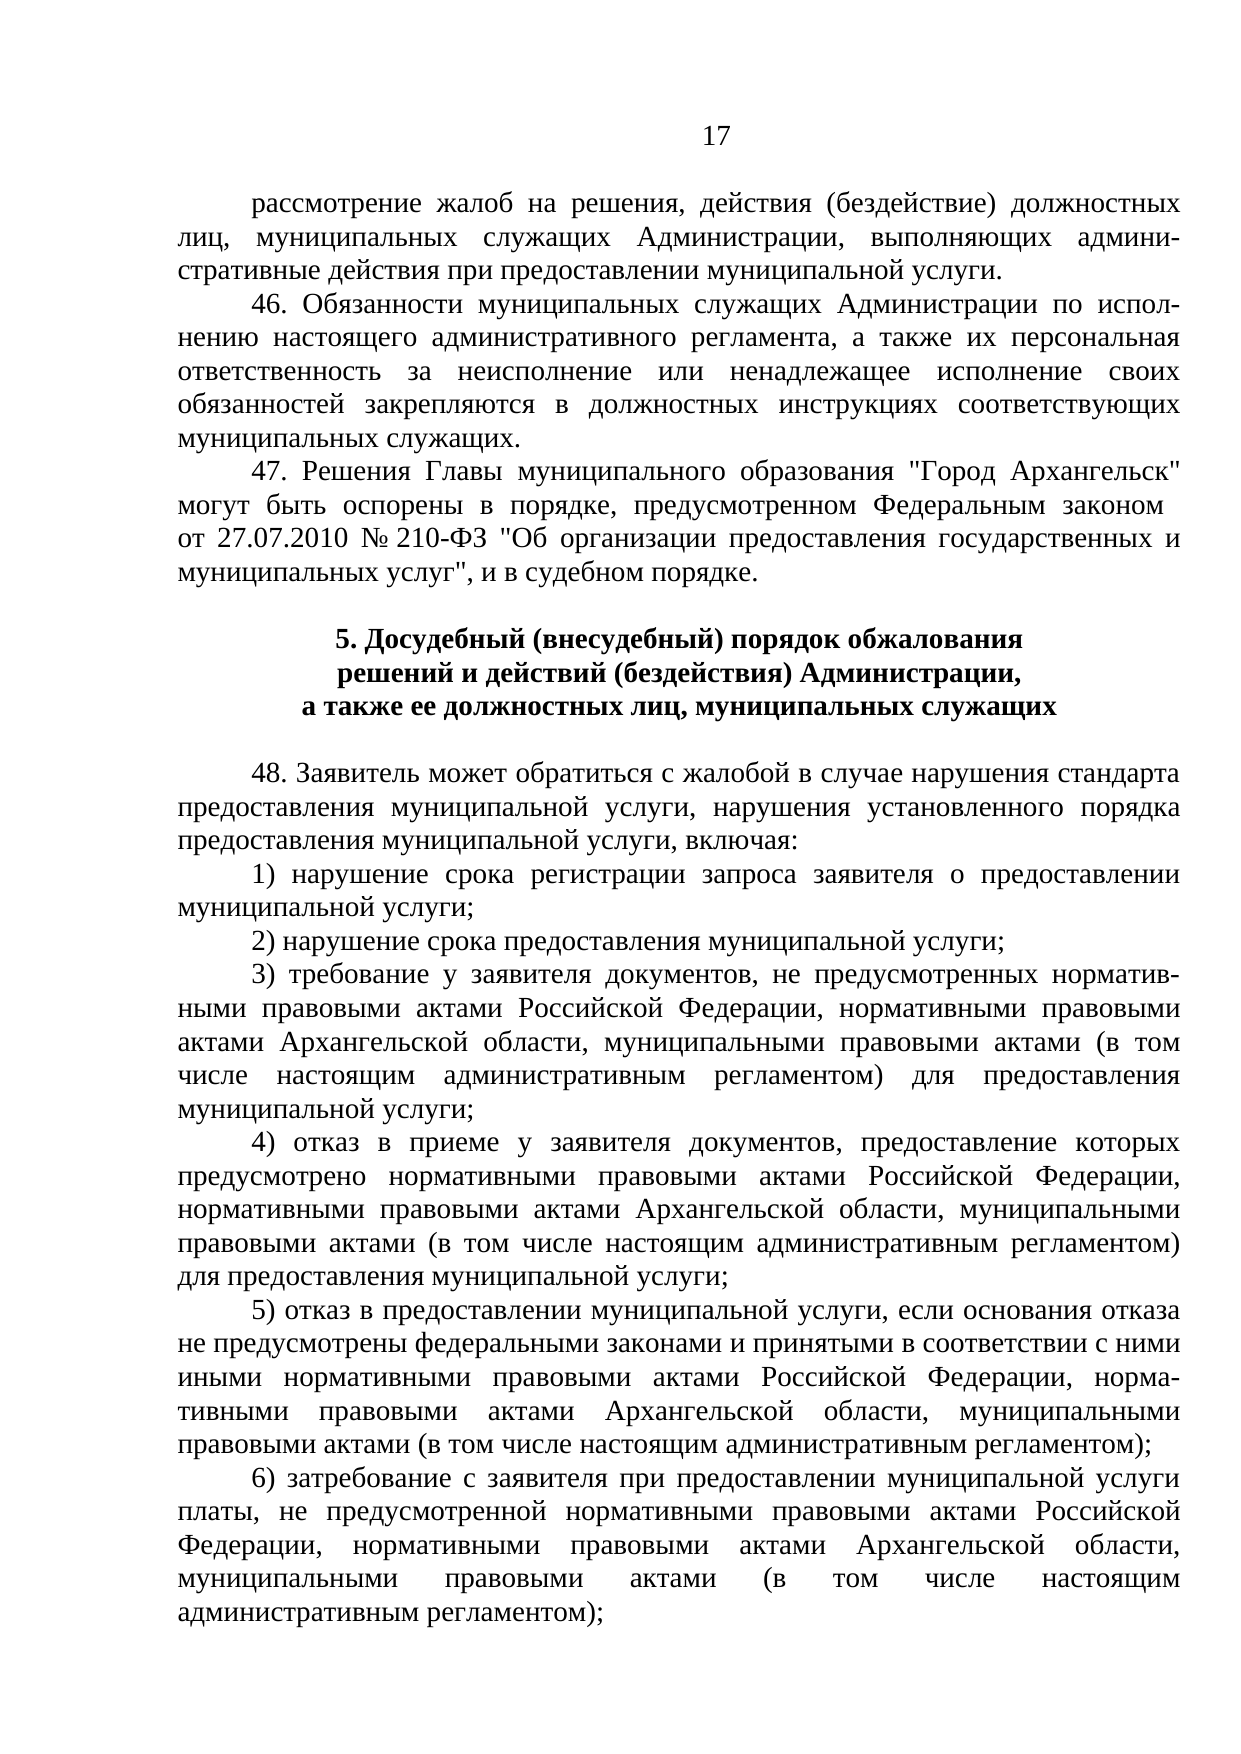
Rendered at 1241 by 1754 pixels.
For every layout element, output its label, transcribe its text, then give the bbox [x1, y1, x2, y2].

text 48. Заявитель может обратиться с жалобой в случае нарушения стандарта предоставления муниципальной услуги, нарушения установленного порядка предоставления муниципальной услуги, включая: [177, 755, 1181, 856]
list 46. Обязанности муниципальных служащих Администрации по испол-нению настоящего административного регламента, а также их персональная ответственность за неисполнение или ненадлежащее исполнение своих обязанностей закрепляются в должностных инструкциях соответствующих муниципальных служащих. [177, 286, 1181, 453]
text 4) отказ в приеме у заявителя документов, предоставление которых предусмотрено нормативными правовыми актами Российской Федерации, нормативными правовыми актами Архангельской области, муниципальными правовыми актами (в том числе настоящим административным регламентом) для предоставления муниципальной услуги; [177, 1124, 1181, 1292]
list 47. Решения Главы муниципального образования "Город Архангельск" могут быть оспорены в порядке, предусмотренном Федеральным законом от 27.07.2010 № 210-ФЗ "Об организации предоставления государственных и муниципальных услуг", и в судебном порядке. [177, 453, 1181, 588]
text 3) требование у заявителя документов, не предусмотренных норматив-ными правовыми актами Российской Федерации, нормативными правовыми актами Архангельской области, муниципальными правовыми актами (в том числе настоящим административным регламентом) для предоставления муниципальной услуги; [177, 957, 1181, 1124]
list рассмотрение жалоб на решения, действия (бездействие) должностных лиц, муниципальных служащих Администрации, выполняющих админи-стративные действия при предоставлении муниципальной услуги. [177, 185, 1181, 286]
text 5. Досудебный (внесудебный) порядок обжалования [177, 621, 1181, 655]
text а также ее должностных лиц, муниципальных служащих [177, 688, 1181, 722]
text 5) отказ в предоставлении муниципальной услуги, если основания отказа не предусмотрены федеральными законами и принятыми в соответствии с ними иными нормативными правовыми актами Российской Федерации, норма-тивными правовыми актами Архангельской области, муниципальными правовыми актами (в том числе настоящим административным регламентом); [177, 1292, 1181, 1460]
list 17 [177, 118, 1181, 152]
text решений и действий (бездействия) Администрации, [177, 655, 1181, 688]
text 2) нарушение срока предоставления муниципальной услуги; [177, 923, 1181, 957]
text 6) затребование с заявителя при предоставлении муниципальной услуги платы, не предусмотренной нормативными правовыми актами Российской Федерации, нормативными правовыми актами Архангельской области, муниципальными правовыми актами (в том числе настоящим административным регламентом); [177, 1460, 1181, 1627]
text 1) нарушение срока регистрации запроса заявителя о предоставлении муниципальной услуги; [177, 856, 1181, 923]
